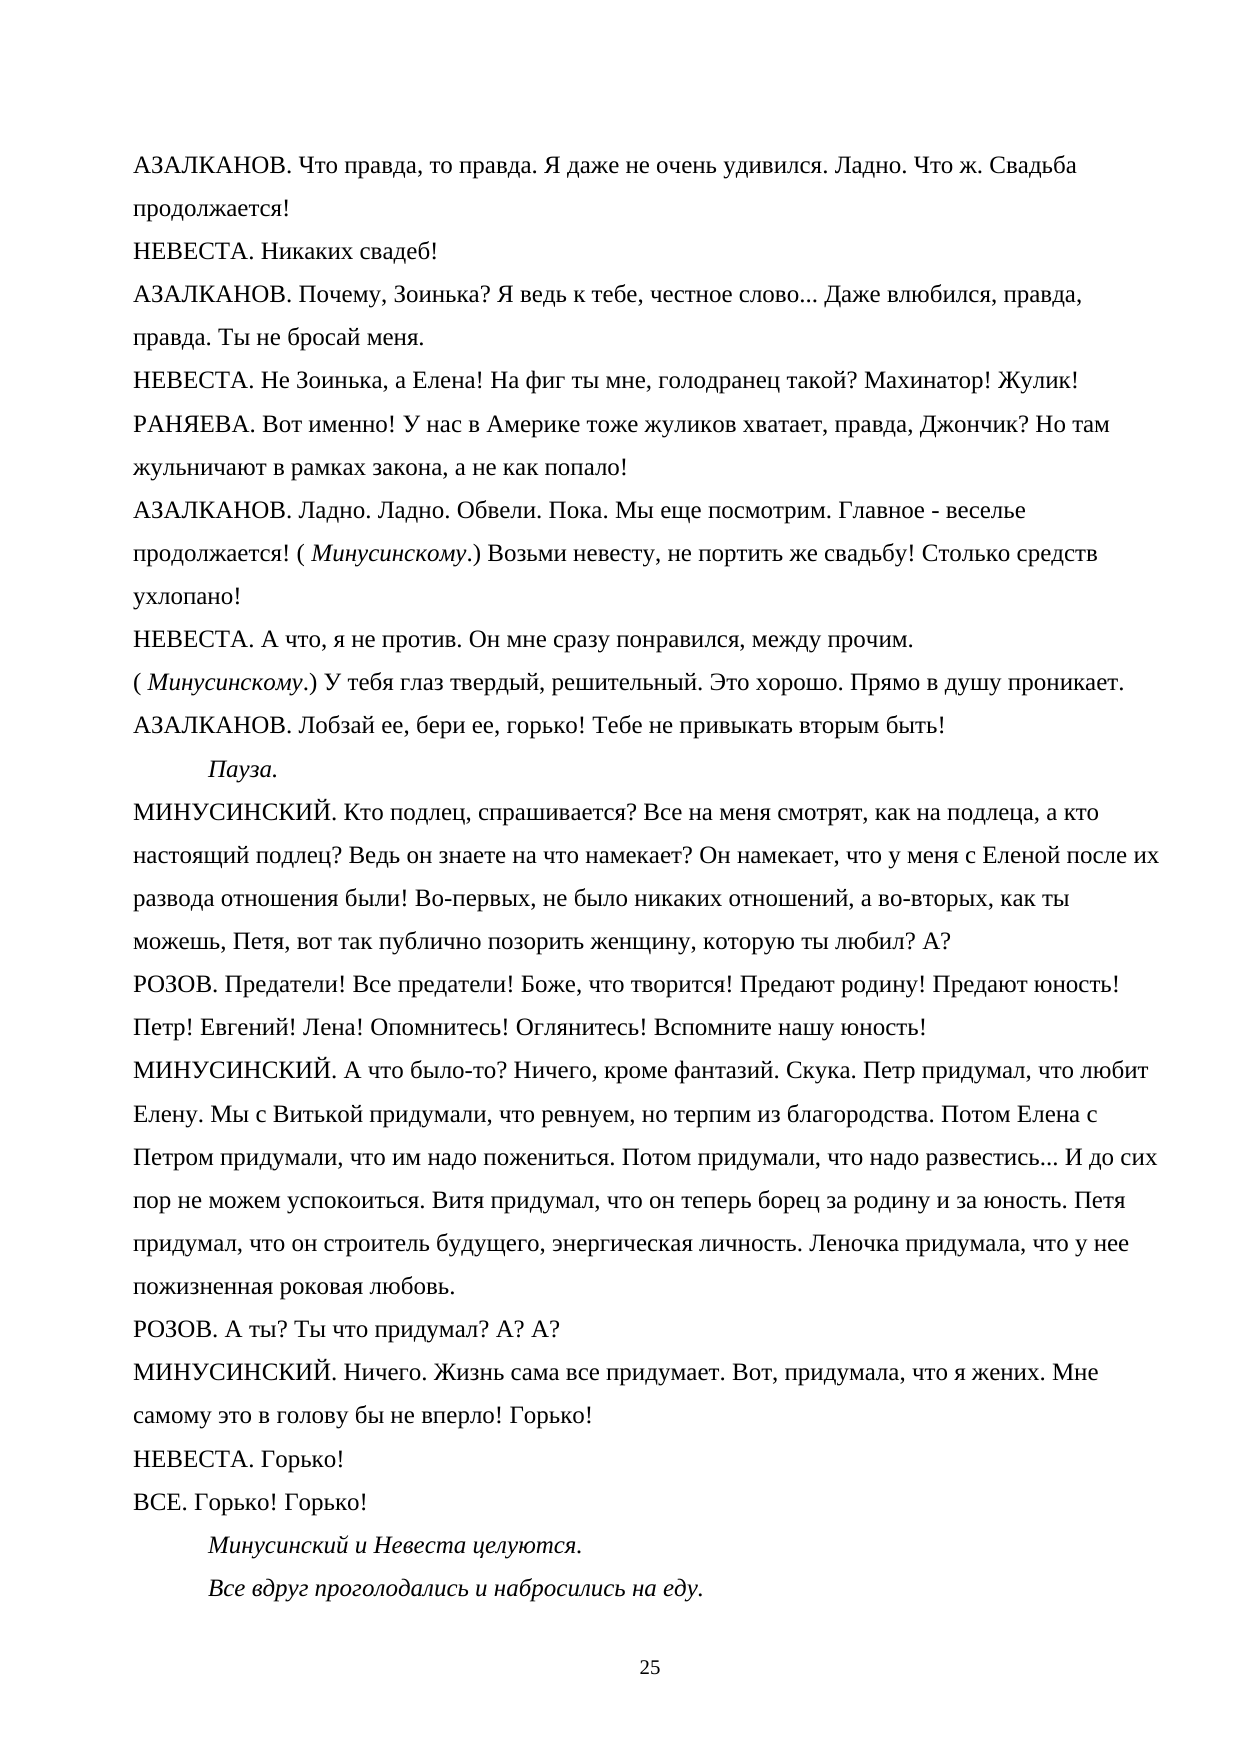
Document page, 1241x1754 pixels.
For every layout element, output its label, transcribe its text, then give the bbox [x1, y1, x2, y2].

text НЕВЕСТА. А что, я не против. Он мне сразу понравился, между прочим. [133, 624, 1162, 653]
text Минусинский и Невеста целуются. [133, 1530, 1162, 1559]
text НЕВЕСТА. Никаких свадеб! [133, 236, 1162, 265]
text НЕВЕСТА. Горько! [133, 1444, 1162, 1472]
text МИНУСИНСКИЙ. Кто подлец, спрашивается? Все на меня смотрят, как на подлеца, а кто настоящий подлец? Ведь он знаете на что намекает? Он намекает, что у меня с Еленой после их развода отношения были! Во-первых, не было никаких отношений, а во-вторых, как ты можешь, Петя, вот так публично позорить женщину, которую ты любил? А? [133, 797, 1162, 955]
text Пауза. [133, 754, 1162, 782]
text РОЗОВ. Предатели! Все предатели! Боже, что творится! Предают родину! Предают юность! Петр! Евгений! Лена! Опомнитесь! Оглянитесь! Вспомните нашу юность! [133, 969, 1162, 1041]
text МИНУСИНСКИЙ. Ничего. Жизнь сама все придумает. Вот, придумала, что я жених. Мне самому это в голову бы не вперло! Горько! [133, 1357, 1162, 1429]
text ( Минусинскому.) У тебя глаз твердый, решительный. Это хорошо. Прямо в душу проникает. [133, 667, 1162, 696]
text НЕВЕСТА. Не Зоинька, а Елена! На фиг ты мне, голодранец такой? Махинатор! Жулик! [133, 366, 1162, 394]
text АЗАЛКАНОВ. Лобзай ее, бери ее, горько! Тебе не привыкать вторым быть! [133, 711, 1162, 739]
text АЗАЛКАНОВ. Почему, Зоинька? Я ведь к тебе, честное слово... Даже влюбился, правда, правда. Ты не бросай меня. [133, 279, 1162, 351]
text АЗАЛКАНОВ. Ладно. Ладно. Обвели. Пока. Мы еще посмотрим. Главное - веселье продолжается! ( Минусинскому.) Возьми невесту, не портить же свадьбу! Столько средств ухлопано! [133, 495, 1162, 610]
text Все вдруг проголодались и набросились на еду. [133, 1573, 1162, 1602]
text МИНУСИНСКИЙ. А что было-то? Ничего, кроме фантазий. Скука. Петр придумал, что любит Елену. Мы с Витькой придумали, что ревнуем, но терпим из благородства. Потом Елена с Петром придумали, что им надо пожениться. Потом придумали, что надо развестись... И до сих пор не можем успокоиться. Витя придумал, что он теперь борец за родину и за юность. Петя придумал, что он строитель будущего, энергическая личность. Леночка придумала, что у нее пожизненная роковая любовь. [133, 1056, 1162, 1300]
text РОЗОВ. А ты? Ты что придумал? А? А? [133, 1314, 1162, 1343]
text ВСЕ. Горько! Горько! [133, 1487, 1162, 1516]
text РАНЯЕВА. Вот именно! У нас в Америке тоже жуликов хватает, правда, Джончик? Но там жульничают в рамках закона, а не как попало! [133, 409, 1162, 481]
text АЗАЛКАНОВ. Что правда, то правда. Я даже не очень удивился. Ладно. Что ж. Свадьба продолжается! [133, 150, 1162, 222]
